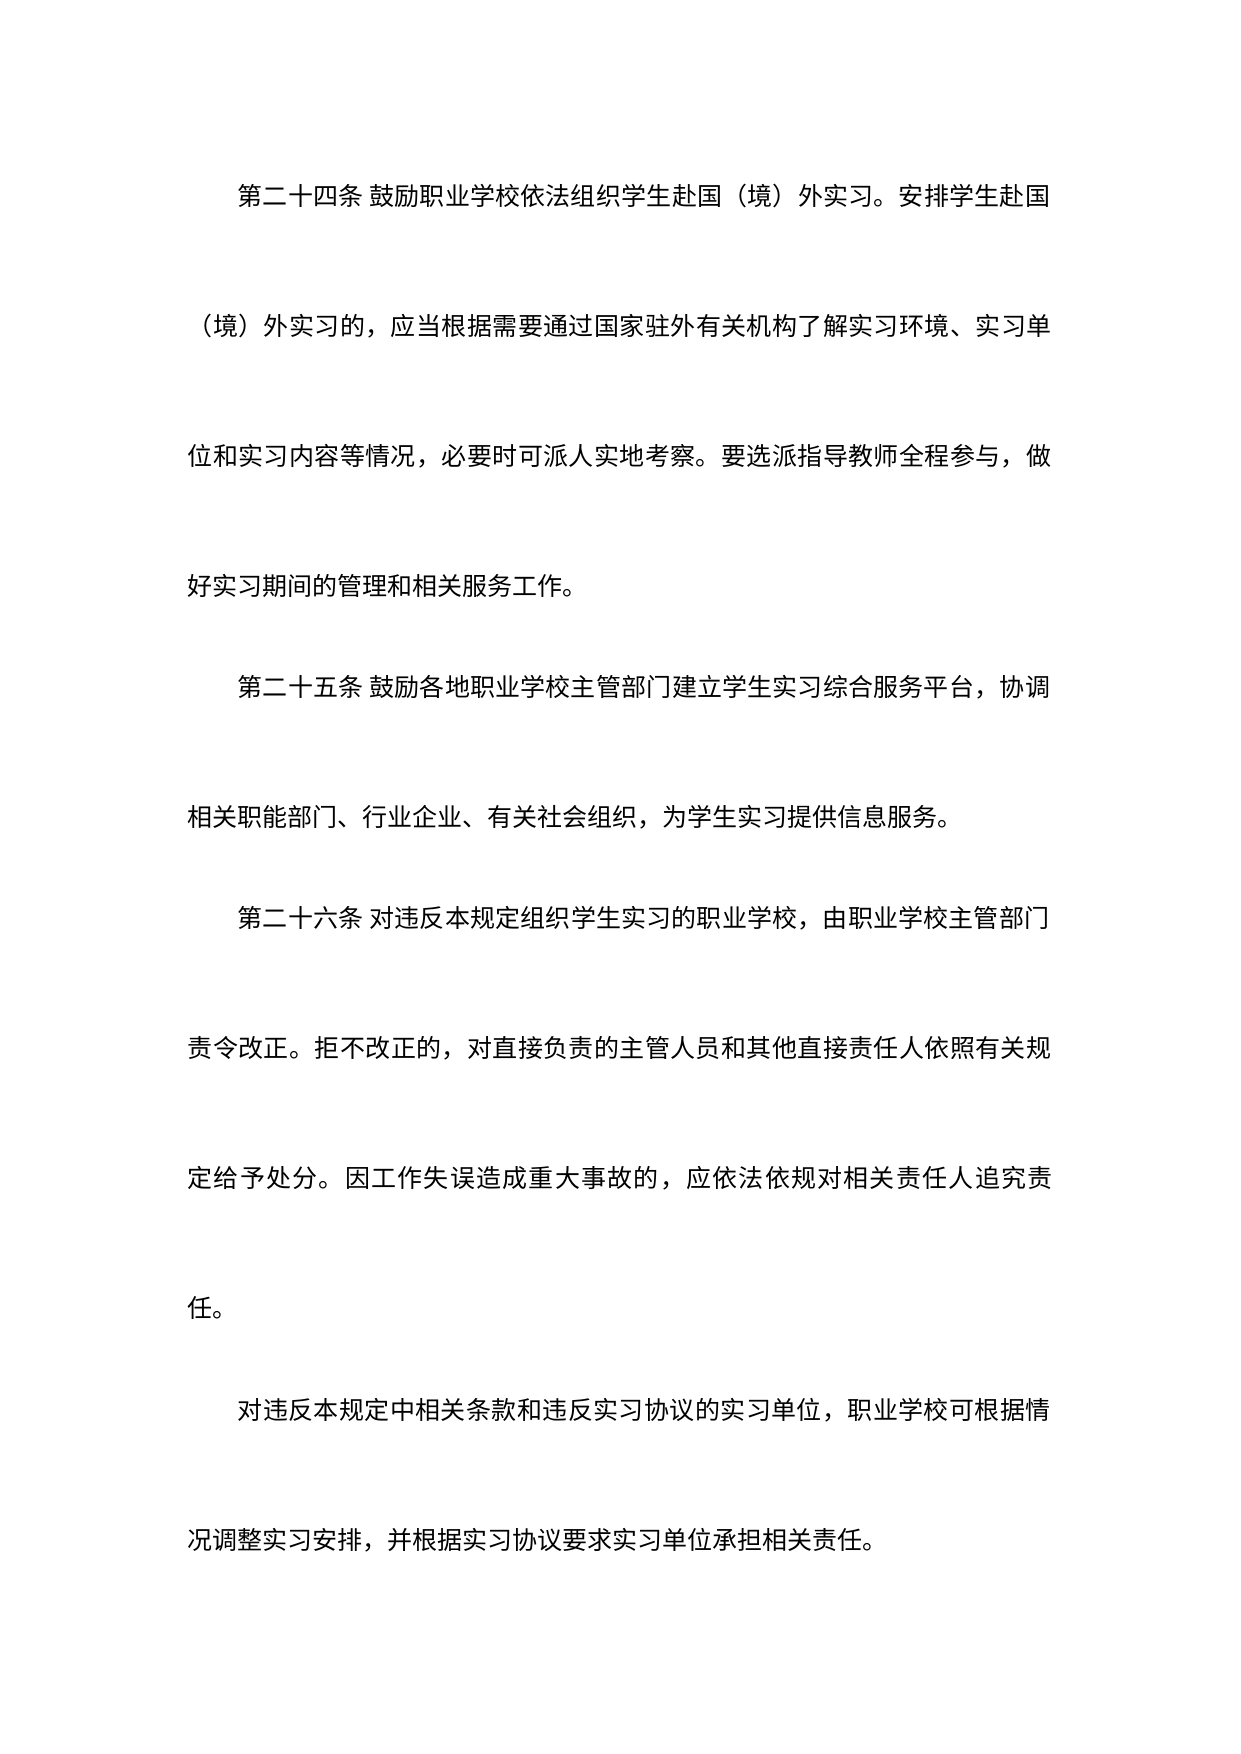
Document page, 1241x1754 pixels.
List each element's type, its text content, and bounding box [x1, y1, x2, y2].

text 第二十五条 鼓励各地职业学校主管部门建立学生实习综合服务平台，协调相关职能部门、行业企业、有关社会组织，为学生实习提供信息服务。 [187, 653, 1053, 848]
text 对违反本规定中相关条款和违反实习协议的实习单位，职业学校可根据情况调整实习安排，并根据实习协议要求实习单位承担相关责任。 [187, 1376, 1053, 1571]
text 第二十四条 鼓励职业学校依法组织学生赴国（境）外实习。安排学生赴国（境）外实习的，应当根据需要通过国家驻外有关机构了解实习环境、实习单位和实习内容等情况，必要时可派人实地考察。要选派指导教师全程参与，做好实习期间的管理和相关服务工作。 [187, 162, 1053, 617]
text 第二十六条 对违反本规定组织学生实习的职业学校，由职业学校主管部门责令改正。拒不改正的，对直接负责的主管人员和其他直接责任人依照有关规定给予处分。因工作失误造成重大事故的，应依法依规对相关责任人追究责任。 [187, 884, 1053, 1339]
